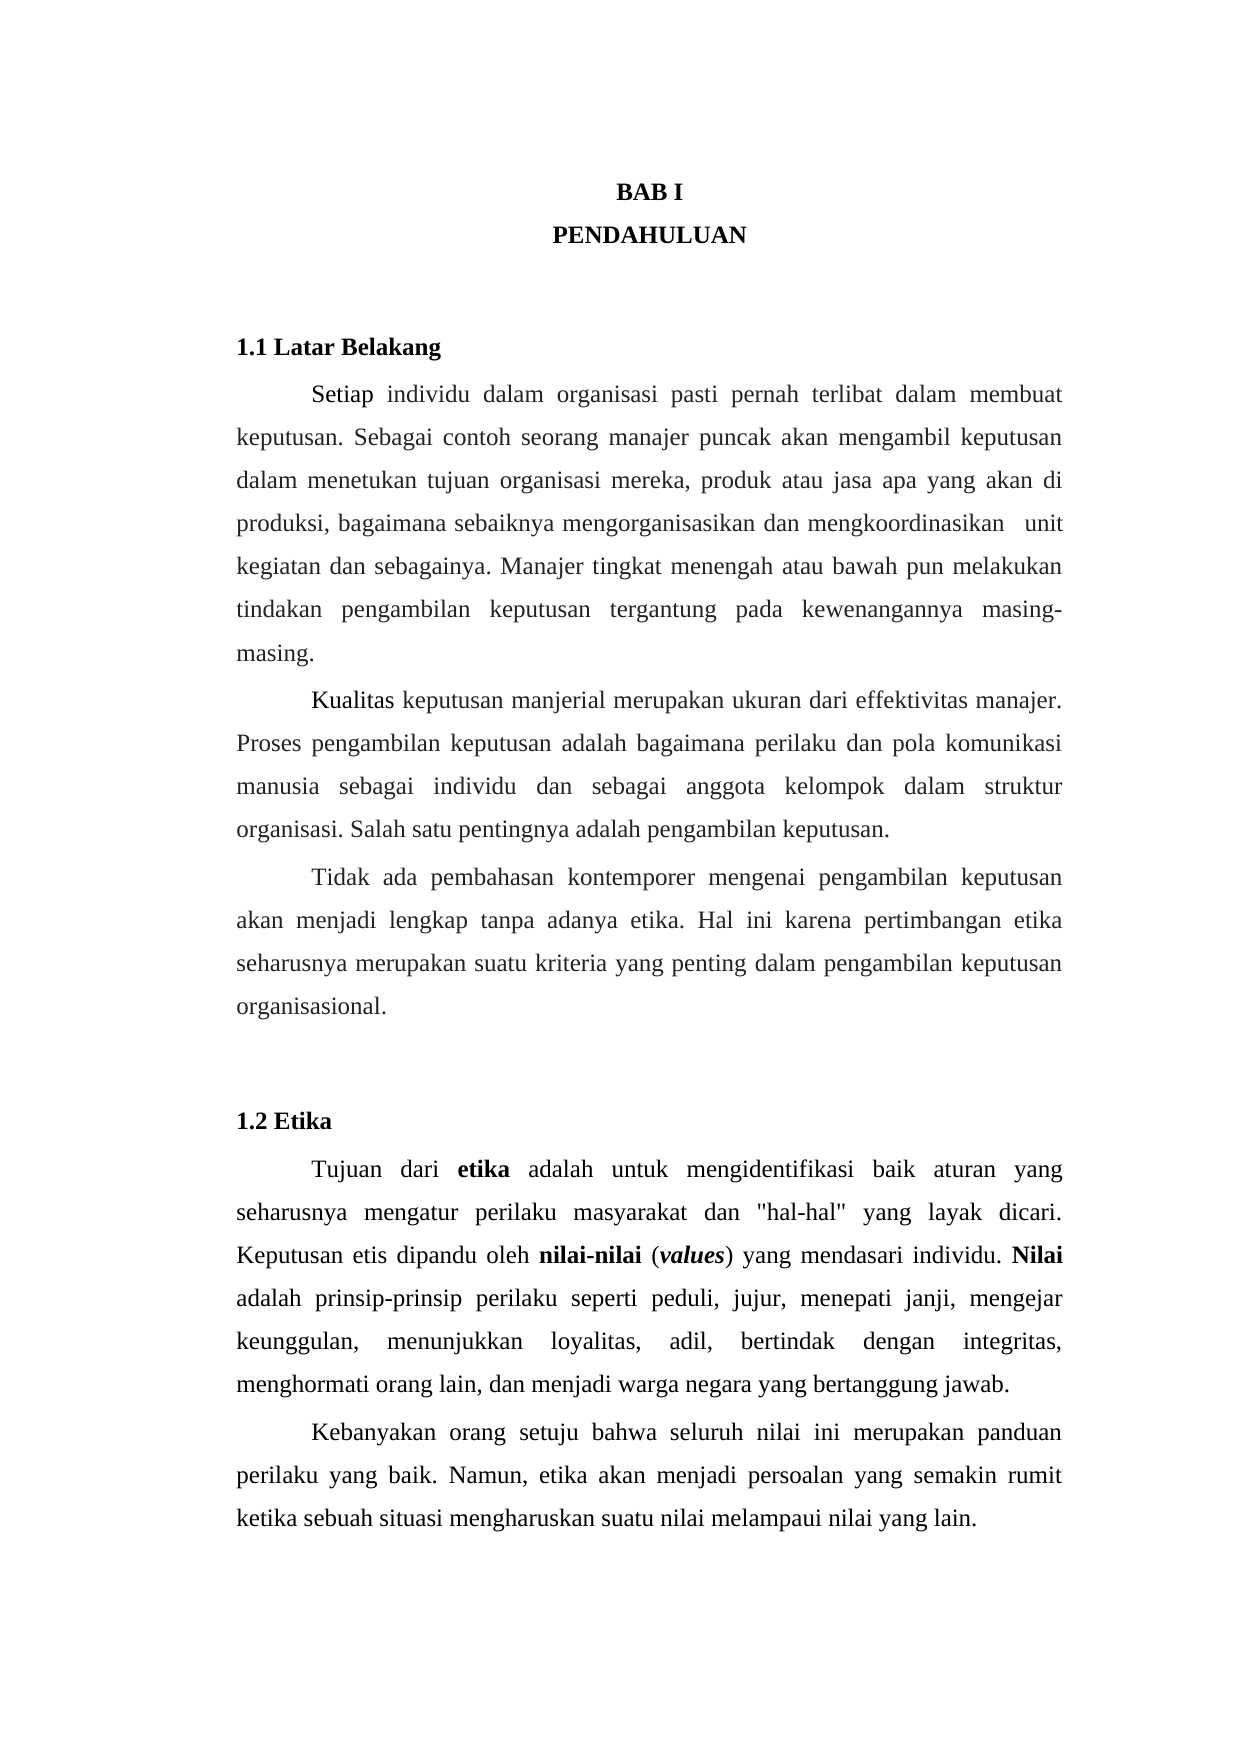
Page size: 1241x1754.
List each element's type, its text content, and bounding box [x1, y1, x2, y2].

text 1.2 Etika [236, 1106, 1063, 1135]
text PENDAHULUAN [236, 220, 1063, 249]
text Kualitas keputusan manjerial merupakan ukuran dari effektivitas manajer. Proses pengambilan keputusan adalah bagaimana perilaku dan pola komunikasi manusia sebagai individu dan sebagai anggota kelompok dalam struktur organisasi. Salah satu pentingnya adalah pengambilan keputusan. [236, 685, 1063, 843]
text Kebanyakan orang setuju bahwa seluruh nilai ini merupakan panduan perilaku yang baik. Namun, etika akan menjadi persoalan yang semakin rumit ketika sebuah situasi mengharuskan suatu nilai melampaui nilai yang lain. [236, 1417, 1063, 1532]
text BAB I [236, 177, 1063, 206]
text Tujuan dari etika adalah untuk mengidentifikasi baik aturan yang seharusnya mengatur perilaku masyarakat dan "hal-hal" yang layak dicari. Keputusan etis dipandu oleh nilai-nilai (values) yang mendasari individu. Nilai adalah prinsip-prinsip perilaku seperti peduli, jujur, menepati janji, mengejar keunggulan, menunjukkan loyalitas, adil, bertindak dengan integritas, menghormati orang lain, dan menjadi warga negara yang bertanggung jawab. [236, 1154, 1063, 1398]
text Setiap individu dalam organisasi pasti pernah terlibat dalam membuat keputusan. Sebagai contoh seorang manajer puncak akan mengambil keputusan dalam menetukan tujuan organisasi mereka, produk atau jasa apa yang akan di produksi, bagaimana sebaiknya mengorganisasikan dan mengkoordinasikan unit kegiatan dan sebagainya. Manajer tingkat menengah atau bawah pun melakukan tindakan pengambilan keputusan tergantung pada kewenangannya masing-masing. [236, 379, 1063, 666]
text Tidak ada pembahasan kontemporer mengenai pengambilan keputusan akan menjadi lengkap tanpa adanya etika. Hal ini karena pertimbangan etika seharusnya merupakan suatu kriteria yang penting dalam pengambilan keputusan organisasional. [236, 862, 1063, 1020]
text 1.1 Latar Belakang [236, 332, 1063, 360]
